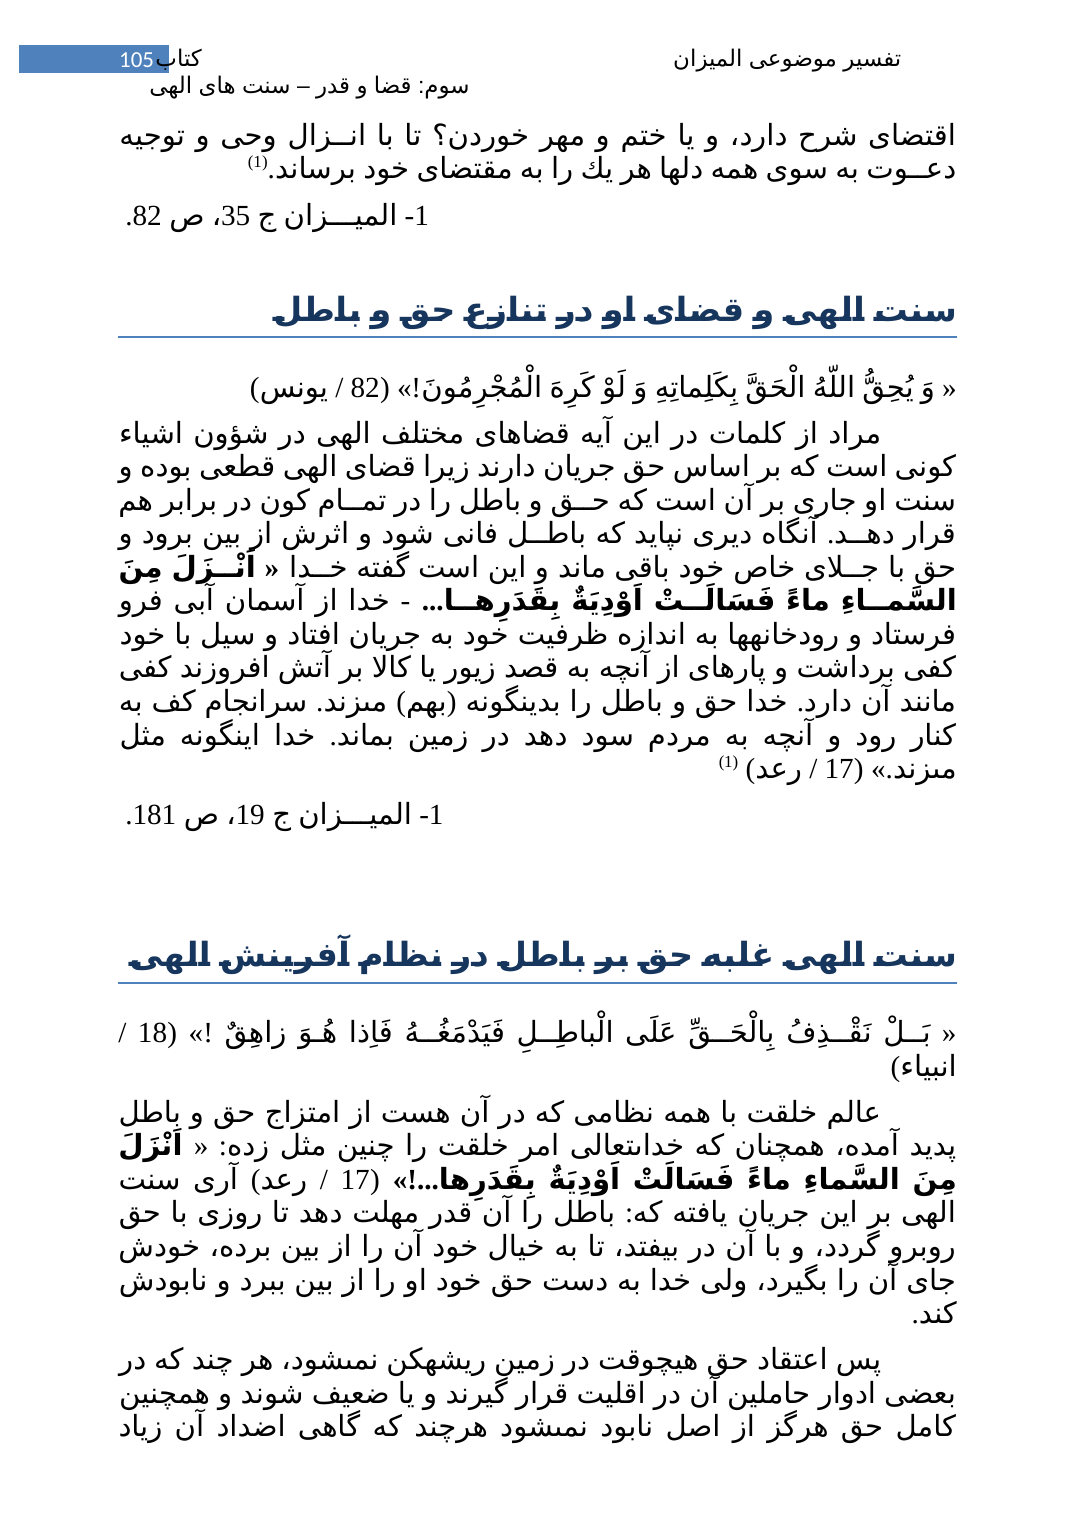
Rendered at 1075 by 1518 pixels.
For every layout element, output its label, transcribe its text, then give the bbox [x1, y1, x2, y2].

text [118, 1342, 957, 1443]
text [118, 118, 957, 185]
text عالم خلقت با همه نظامى كه در آن هست از امتزاج حق و باطل پديد آمده، هم‏چنان كه خداى‏تعالى امر خلقت را چنين مثل زده: « اَنْزَلَ مِنَ السَّماءِ ماءً فَسَالَتْ اَوْدِيَةٌ بِقَدَرِها...!» (17 / رعد) آرى سنت الهى بر اين جريان يافته كه: باطل را آن قدر مهلت دهد تا روزى با حق روبرو گردد، و با آن در بيفتد، تا به خيال خود آن را از بين برده، خودش جاى آن را بگيرد، ولى خدا به دست حق خود او را از بين ببرد و نابودش كند. [118, 1095, 957, 1330]
text مراد از كلمات در اين آيه قضاهاى مختلف الهى در شؤون اشياء كونى است كه بر اساس حق جريان دارند زيرا قضاى الهى قطعى بوده و سنت او جارى بر آن است كه حــق و باطل را در تمــام كون در برابر هم قرار دهــد. آن‏گاه ديرى نپايد كه باطــل فانى شود و اثرش از بين برود و حق با جــلاى خاص خود باقى ماند و اين است گفته خــدا « اَنْــزَلَ مِنَ السَّمــاءِ ماءً فَسَالَــتْ اَوْدِيَةٌ بِقَدَرِهــا... - خدا از آسمان آبى فرو فرستاد و رودخانه‏ها به اندازه ظرفيت خود به جريان افتاد و سيل با خود كفى برداشت و پاره‏اى از آن‏چه به قصد زيور يا كالا بر آتش افروزند كفى مانند آن دارد. خدا حق و باطل را بدين‏گونه (بهم) مى‏زند. سرانجام كف به كنار رود و آن‏چه به مردم سود دهد در زمين بماند. خدا اين‏گونه مثل مى‏زند.» (17 / رعد) (1) [118, 416, 957, 785]
text « وَ يُحِقُّ اللّهُ الْحَقَّ بِكَلِماتِهِ وَ لَوْ كَرِهَ الْمُجْرِمُونَ!» (82 / يونس) [118, 370, 957, 403]
text « بَــلْ نَقْــذِفُ بِالْحَــقِّ عَلَى الْباطِــلِ فَيَدْمَغُــهُ فَاِذا هُـوَ زاهِقٌ !» (18 / انبياء) [118, 1015, 957, 1082]
text 1- الميـــزان ج 35، ص 82. [118, 198, 957, 231]
text 1- الميـــزان ج 19، ص 181. [118, 797, 957, 831]
subtitle سنت الهى و قضاى او در تنازع حق و باطل [118, 290, 957, 336]
subtitle سنت الهى غلبه حق بر باطل در نظام آفرينش الهى [118, 935, 957, 982]
